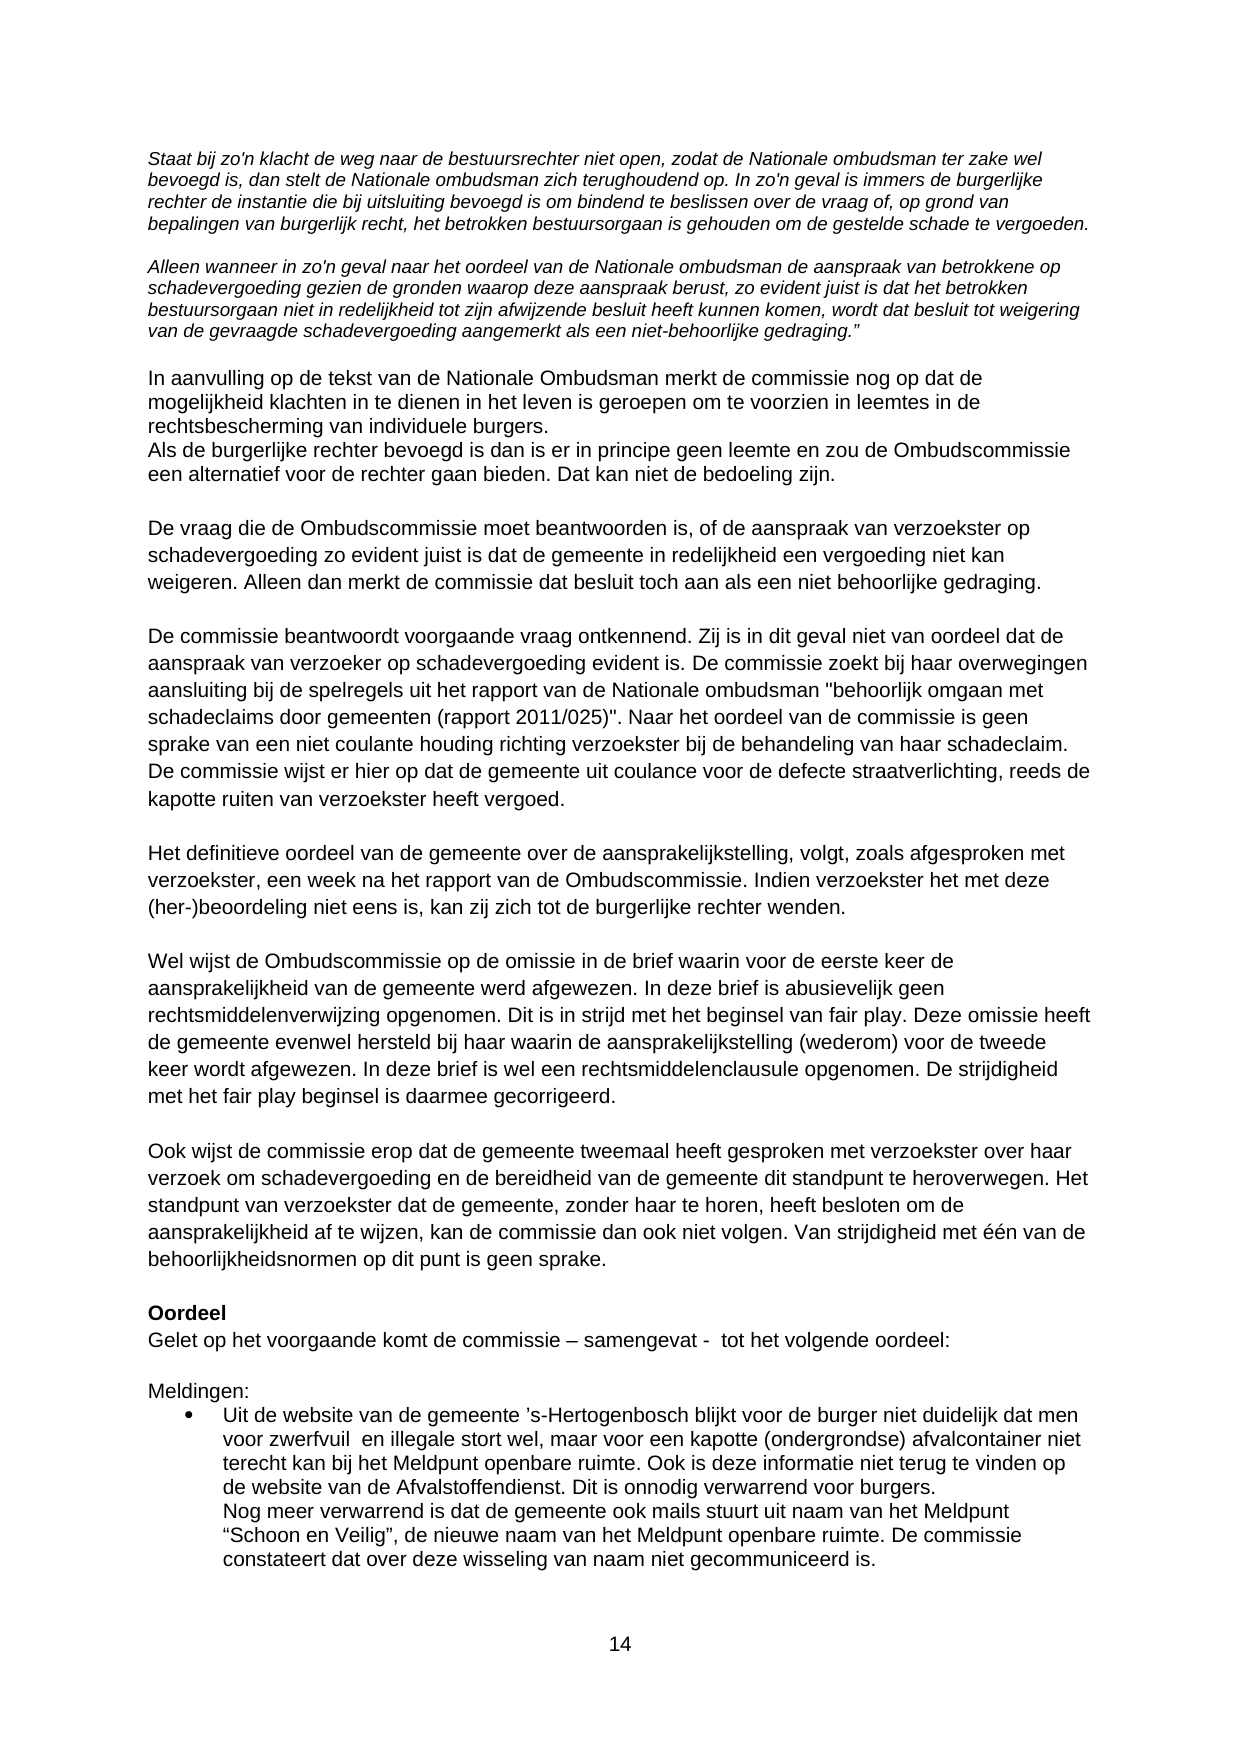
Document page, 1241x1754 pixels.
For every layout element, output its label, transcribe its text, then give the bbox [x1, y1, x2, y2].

text Alleen wanneer in zo'n geval naar het oordeel van de Nationale ombudsman de aanspraak van betrokkene op schadevergoeding gezien de gronden waarop deze aanspraak berust, zo evident juist is dat het betrokken bestuursorgaan niet in redelijkheid tot zijn afwijzende besluit heeft kunnen komen, wordt dat besluit tot weigering van de gevraagde schadevergoeding aangemerkt als een niet-behoorlijke gedraging.” [148, 255, 1093, 342]
text Wel wijst de Ombudscommissie op de omissie in de brief waarin voor de eerste keer de aansprakelijkheid van de gemeente werd afgewezen. In deze brief is abusievelijk geen rechtsmiddelenverwijzing opgenomen. Dit is in strijd met het beginsel van fair play. Deze omissie heeft de gemeente evenwel hersteld bij haar waarin de aansprakelijkstelling (wederom) voor de tweede keer wordt afgewezen. In deze brief is wel een rechtsmiddelenclausule opgenomen. De strijdigheid met het fair play beginsel is daarmee gecorrigeerd. [148, 946, 1093, 1108]
text De commissie beantwoordt voorgaande vraag ontkennend. Zij is in dit geval niet van oordeel dat de aanspraak van verzoeker op schadevergoeding evident is. De commissie zoekt bij haar overwegingen aansluiting bij de spelregels uit het rapport van de Nationale ombudsman "behoorlijk omgaan met schadeclaims door gemeenten (rapport 2011/025)". Naar het oordeel van de commissie is geen sprake van een niet coulante houding richting verzoekster bij de behandeling van haar schadeclaim. De commissie wijst er hier op dat de gemeente uit coulance voor de defecte straatverlichting, reeds de kapotte ruiten van verzoekster heeft vergoed. [148, 621, 1093, 810]
text In aanvulling op de tekst van de Nationale Ombudsman merkt de commissie nog op dat de mogelijkheid klachten in te dienen in het leven is geroepen om te voorzien in leemtes in de rechtsbescherming van individuele burgers. [148, 366, 1093, 437]
text Ook wijst de commissie erop dat de gemeente tweemaal heeft gesproken met verzoekster over haar verzoek om schadevergoeding en de bereidheid van de gemeente dit standpunt te heroverwegen. Het standpunt van verzoekster dat de gemeente, zonder haar te horen, heeft besloten om de aansprakelijkheid af te wijzen, kan de commissie dan ook niet volgen. Van strijdigheid met één van de behoorlijkheidsnormen op dit punt is geen sprake. [148, 1135, 1093, 1271]
text De vraag die de Ombudscommissie moet beantwoorden is, of de aanspraak van verzoekster op schadevergoeding zo evident juist is dat de gemeente in redelijkheid een vergoeding niet kan weigeren. Alleen dan merkt de commissie dat besluit toch aan als een niet behoorlijke gedraging. [148, 512, 1093, 594]
text Gelet op het voorgaande komt de commissie – samengevat - tot het volgende oordeel: [148, 1325, 1093, 1352]
text Meldingen: [148, 1379, 1093, 1403]
text Oordeel [148, 1298, 1093, 1325]
text Als de burgerlijke rechter bevoegd is dan is er in principe geen leemte en zou de Ombudscommissie een alternatief voor de rechter gaan bieden. Dat kan niet de bedoeling zijn. [148, 437, 1093, 485]
text Het definitieve oordeel van de gemeente over de aansprakelijkstelling, volgt, zoals afgesproken met verzoekster, een week na het rapport van de Ombudscommissie. Indien verzoekster het met deze (her-)beoordeling niet eens is, kan zij zich tot de burgerlijke rechter wenden. [148, 837, 1093, 919]
text Staat bij zo'n klacht de weg naar de bestuursrechter niet open, zodat de Nationale ombudsman ter zake wel bevoegd is, dan stelt de Nationale ombudsman zich terughoudend op. In zo'n geval is immers de burgerlijke rechter de instantie die bij uitsluiting bevoegd is om bindend te beslissen over de vraag of, op grond van bepalingen van burgerlijk recht, het betrokken bestuursorgaan is gehouden om de gestelde schade te vergoeden. [148, 148, 1093, 234]
list Uit de website van de gemeente ’s-Hertogenbosch blijkt voor de burger niet duidelijk dat men voor zwerfvuil en illegale stort wel, maar voor een kapotte (ondergrondse) afvalcontainer niet terecht kan bij het Meldpunt openbare ruimte. Ook is deze informatie niet terug te vinden op de website van de Afvalstoffendienst. Dit is onnodig verwarrend voor burgers. [185, 1403, 1093, 1499]
list Nog meer verwarrend is dat de gemeente ook mails stuurt uit naam van het Meldpunt “Schoon en Veilig”, de nieuwe naam van het Meldpunt openbare ruimte. De commissie constateert dat over deze wisseling van naam niet gecommuniceerd is. [223, 1499, 1093, 1571]
